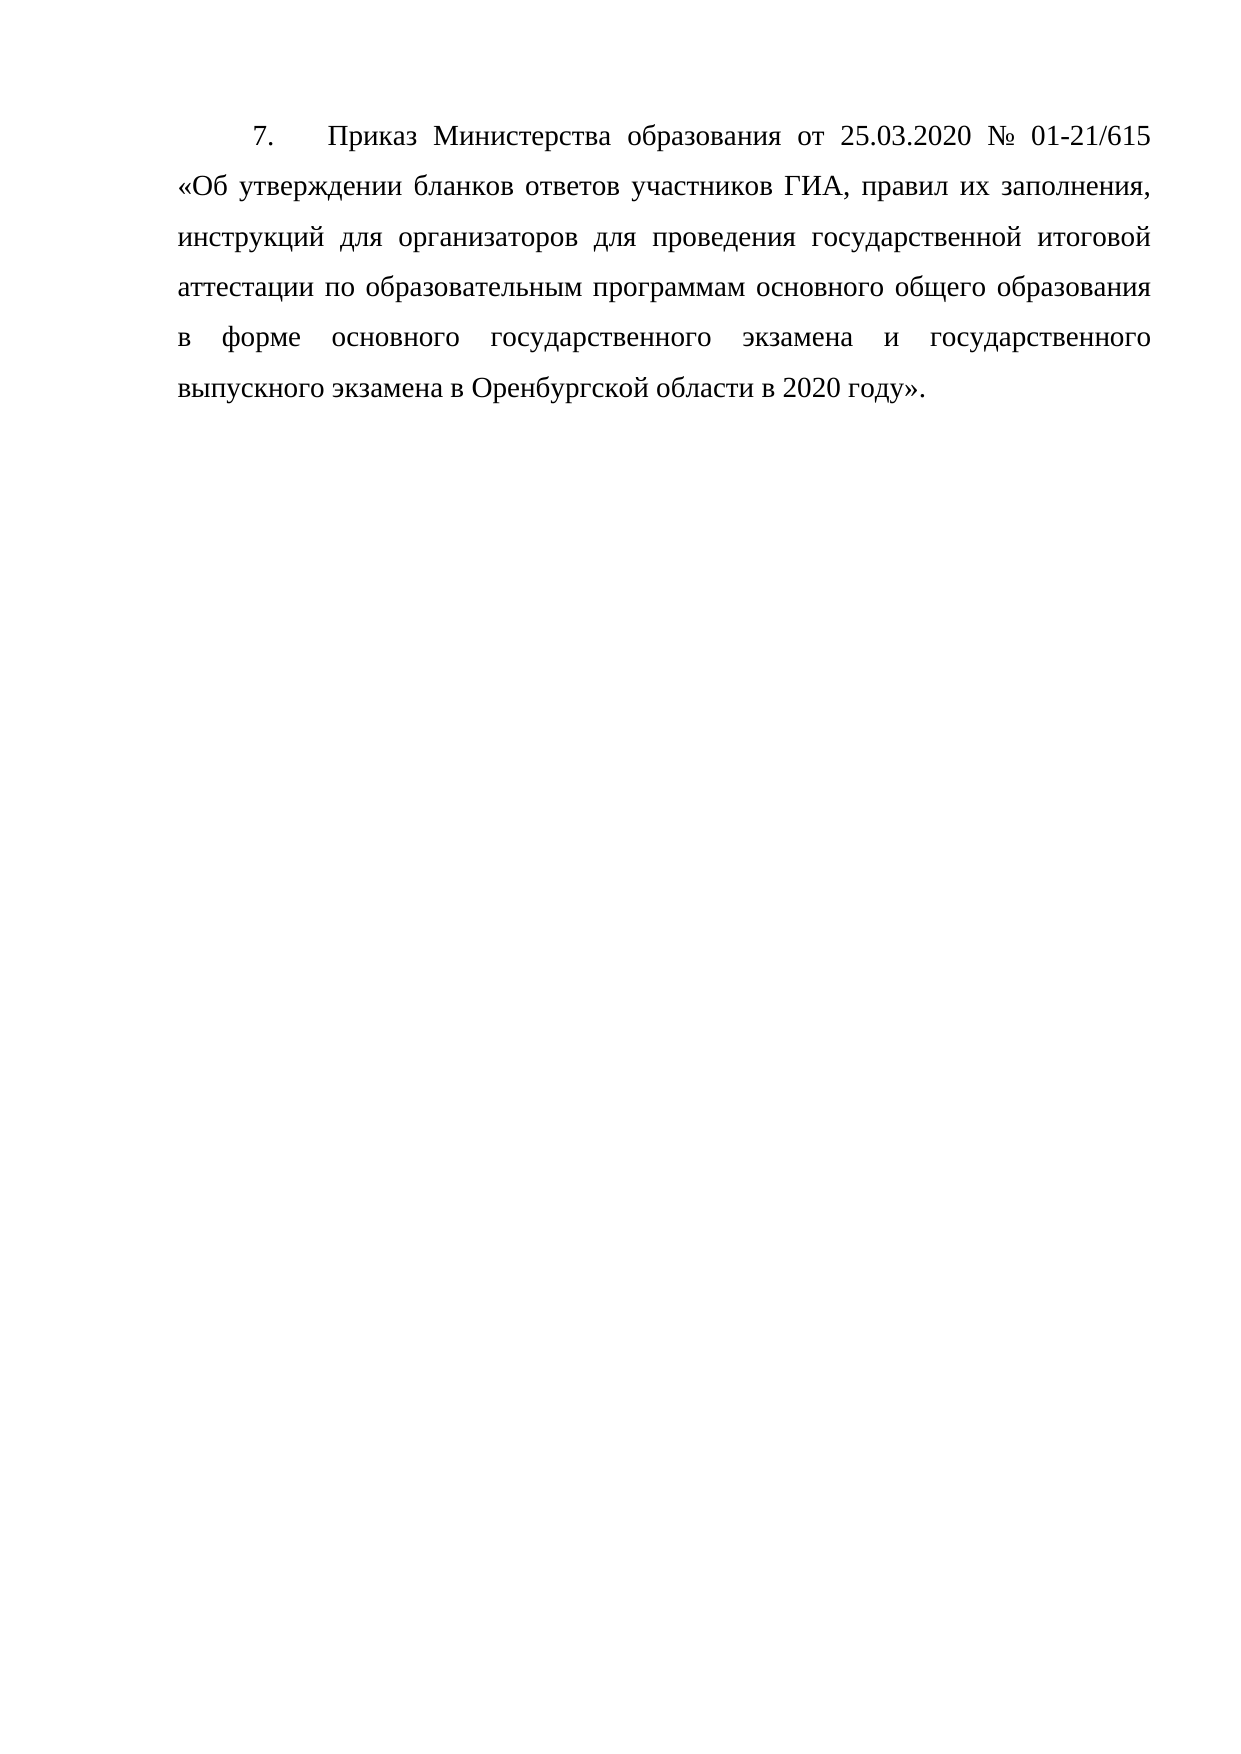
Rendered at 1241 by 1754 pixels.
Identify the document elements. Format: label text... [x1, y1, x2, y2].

list Приказ Министерства образования от 25.03.2020 № 01-21/615 «Об утверждении бланков ответов участников ГИА, правил их заполнения, инструкций для организаторов для проведения государственной итоговой аттестации по образовательным программам основного общего образования в форме основного государственного экзамена и государственного выпускного экзамена в Оренбургской области в 2020 году». [177, 118, 1152, 403]
